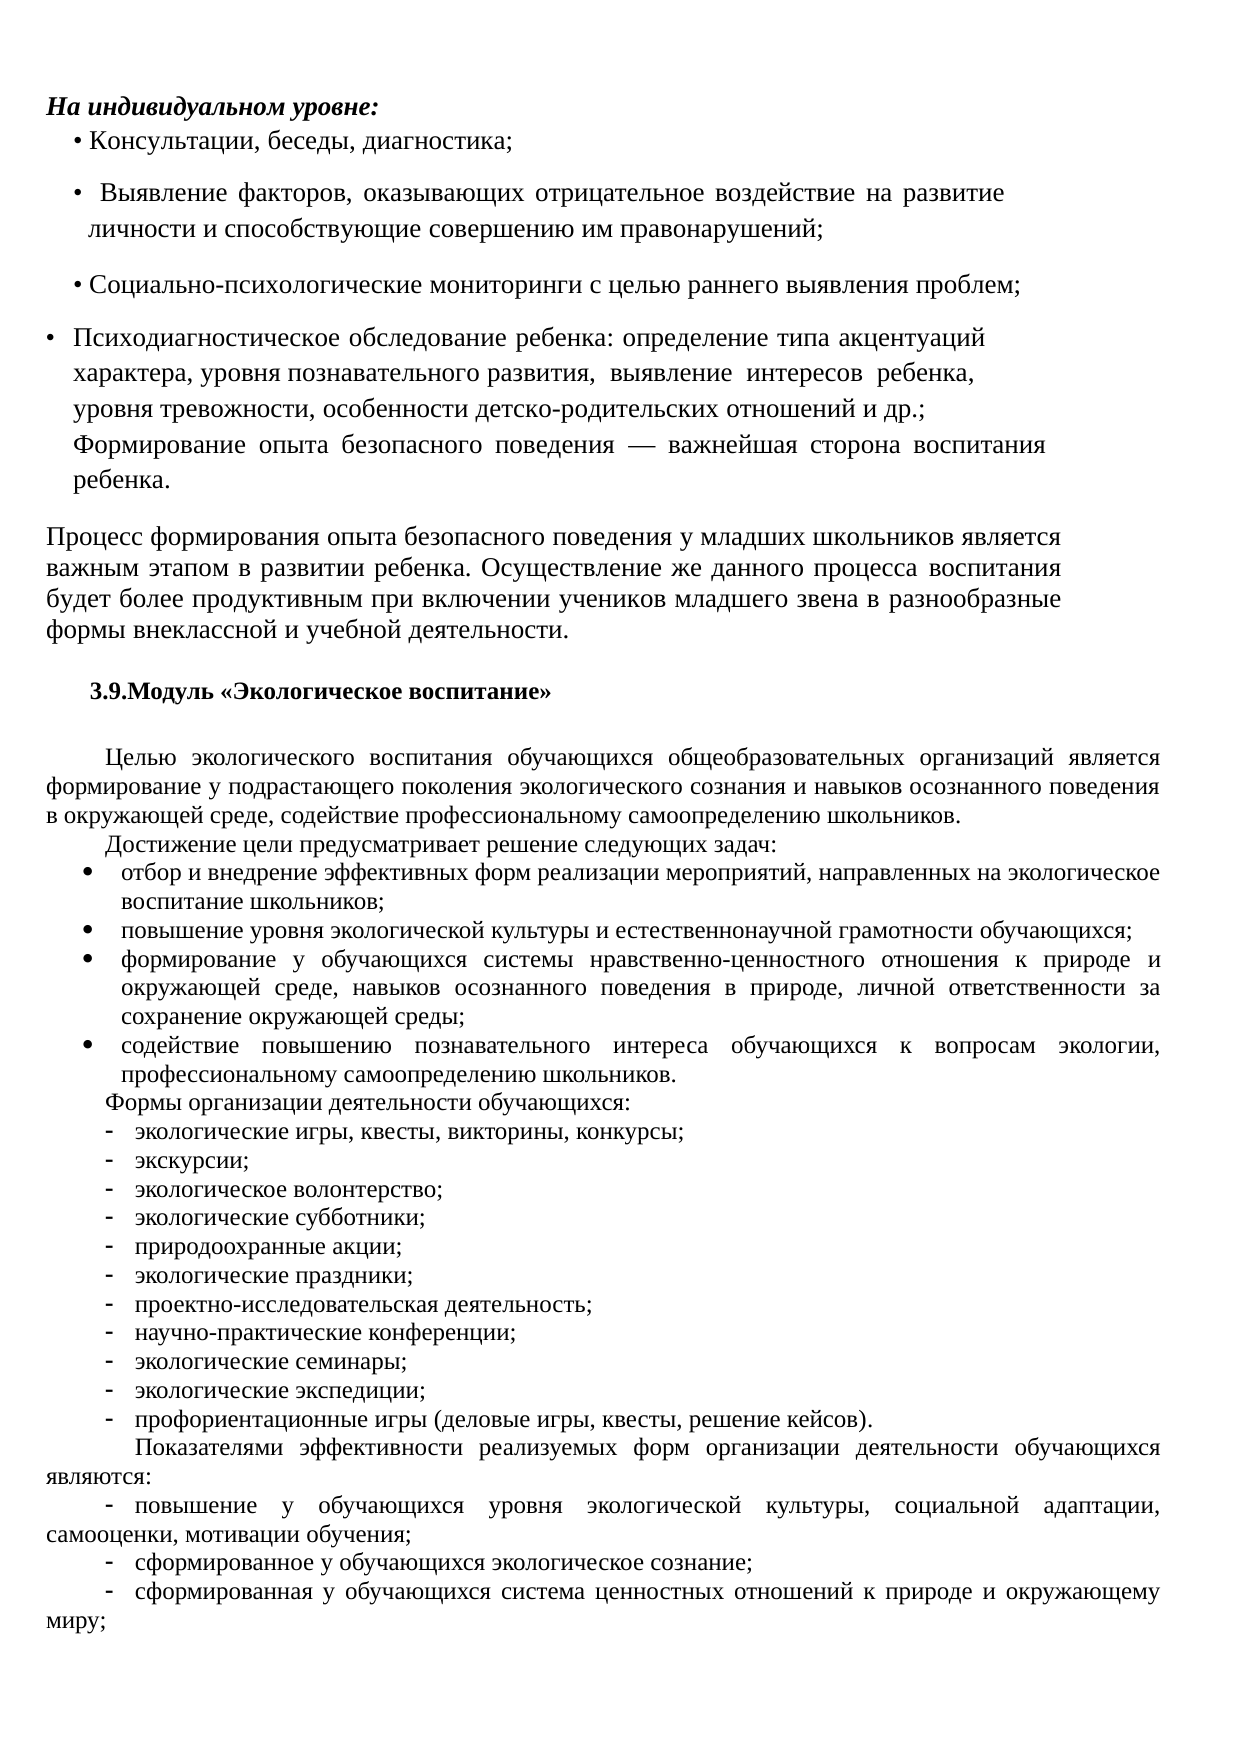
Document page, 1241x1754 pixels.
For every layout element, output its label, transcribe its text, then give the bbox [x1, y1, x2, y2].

text Целью экологического воспитания обучающихся общеобразовательных организаций является формирование у подрастающего поколения экологического сознания и навыков осознанного поведения в окружающей среде, содействие профессиональному самоопределению школьников. [46, 742, 1161, 829]
list экологические праздники; [46, 1260, 1161, 1289]
list профориентационные игры (деловые игры, квесты, решение кейсов). [46, 1404, 1161, 1432]
text Показателями эффективности реализуемых форм организации деятельности обучающихся являются: [46, 1432, 1161, 1490]
list сформированное у обучающихся экологическое сознание; [46, 1547, 1161, 1576]
list Выявление факторов, оказывающих отрицательное воздействие на развитие личности и способствующие совершению им правонарушений; [73, 176, 1061, 243]
text Достижение цели предусматривает решение следующих задач: [46, 829, 1161, 857]
list экскурсии; [46, 1145, 1161, 1174]
list экологические семинары; [46, 1346, 1161, 1375]
list отбор и внедрение эффективных форм реализации мероприятий, направленных на экологическое воспитание школьников; [83, 857, 1161, 915]
text На индивидуальном уровне: [46, 89, 1161, 121]
list содействие повышению познавательного интереса обучающихся к вопросам экологии, профессиональному самоопределению школьников. [83, 1030, 1161, 1087]
text Процесс формирования опыта безопасного поведения у младших школьников является важным этапом в развитии ребенка. Осуществление же данного процесса воспитания будет более продуктивным при включении учеников младшего звена в разнообразные формы внеклассной и учебной деятельности. [46, 520, 1061, 645]
list экологические субботники; [46, 1202, 1161, 1231]
list научно-практические конференции; [46, 1317, 1161, 1346]
list Психодиагностическое обследование ребенка: определение типа акцентуаций характера, уровня познавательного развития, выявление интересов ребенка, уровня тревожности, особенности детско-родительских отношений и др.; Формирование опыта безопасного поведения — важнейшая сторона воспитания ребенка. [45, 321, 1061, 495]
text Формы организации деятельности обучающихся: [46, 1087, 1161, 1116]
list Социально-психологические мониторинги с целью раннего выявления проблем; [73, 269, 1161, 300]
list сформированная у обучающихся система ценностных отношений к природе и окружающему миру; [46, 1576, 1161, 1634]
list повышение уровня экологической культуры и естественнонаучной грамотности обучающихся; [83, 915, 1161, 944]
list Консультации, беседы, диагностика; [73, 124, 1161, 156]
list повышение у обучающихся уровня экологической культуры, социальной адаптации, самооценки, мотивации обучения; [46, 1490, 1161, 1547]
list экологические игры, квесты, викторины, конкурсы; [46, 1116, 1161, 1145]
list природоохранные акции; [46, 1231, 1161, 1260]
list проектно-исследовательская деятельность; [46, 1289, 1161, 1317]
text 3.9.Модуль «Экологическое воспитание» [46, 676, 1161, 705]
list формирование у обучающихся системы нравственно-ценностного отношения к природе и окружающей среде, навыков осознанного поведения в природе, личной ответственности за сохранение окружающей среды; [83, 944, 1161, 1030]
list экологические экспедиции; [46, 1375, 1161, 1404]
list экологическое волонтерство; [46, 1174, 1161, 1202]
